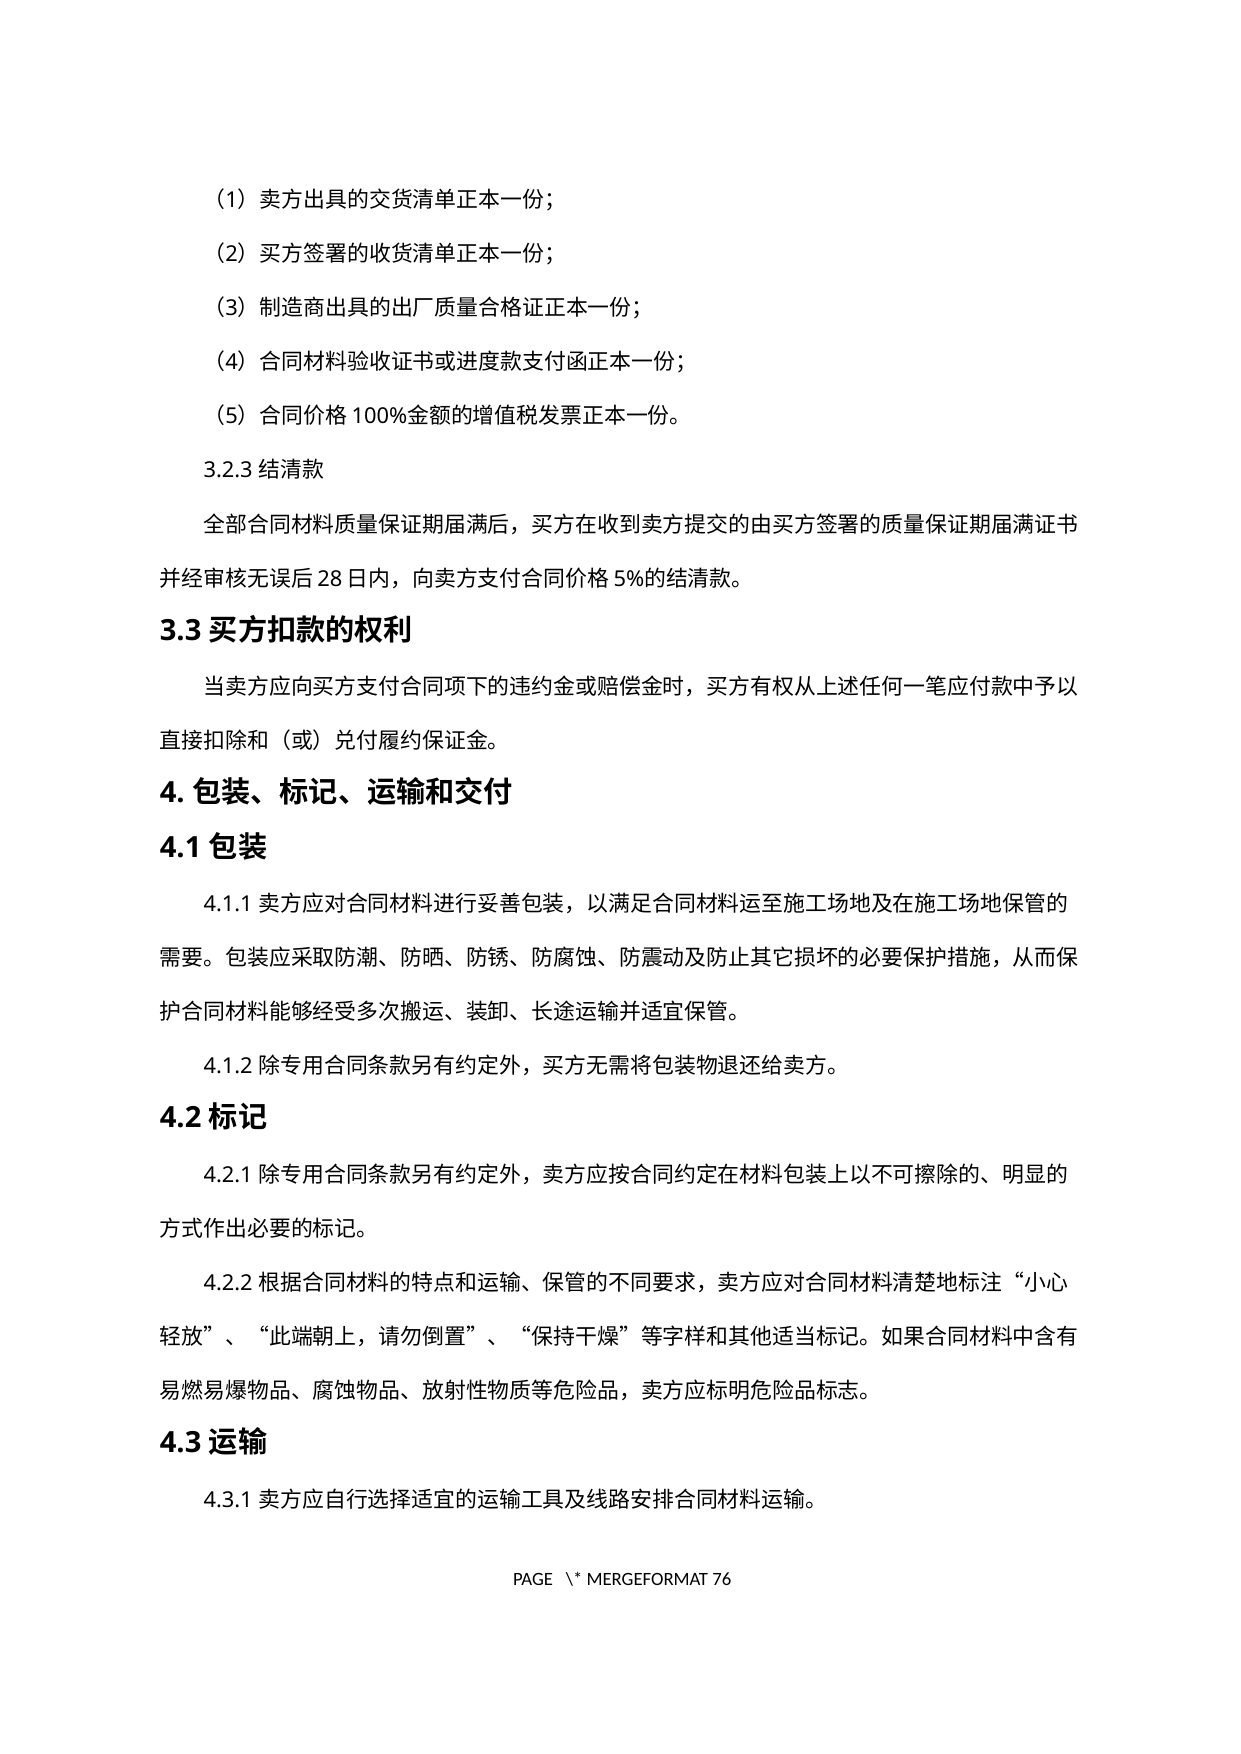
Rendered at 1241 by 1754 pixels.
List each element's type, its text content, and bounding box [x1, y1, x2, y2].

text （1）卖方出具的交货清单正本一份； [159, 164, 1081, 218]
subtitle 4.1 包装 [159, 814, 1081, 868]
text （5）合同价格100%金额的增值税发票正本一份。 [159, 380, 1081, 434]
subtitle 3.3 买方扣款的权利 [159, 597, 1081, 651]
subtitle 4.3 运输 [159, 1409, 1081, 1464]
text 4.2.2 根据合同材料的特点和运输、保管的不同要求，卖方应对合同材料清楚地标注“小心轻放”、“此端朝上，请勿倒置”、“保持干燥”等字样和其他适当标记。如果合同材料中含有易燃易爆物品、腐蚀物品、放射性物质等危险品，卖方应标明危险品标志。 [159, 1247, 1081, 1409]
text （3）制造商出具的出厂质量合格证正本一份； [159, 272, 1081, 326]
text （4）合同材料验收证书或进度款支付函正本一份； [159, 326, 1081, 380]
text 4.1.1 卖方应对合同材料进行妥善包装，以满足合同材料运至施工场地及在施工场地保管的需要。包装应采取防潮、防晒、防锈、防腐蚀、防震动及防止其它损坏的必要保护措施，从而保护合同材料能够经受多次搬运、装卸、长途运输并适宜保管。 [159, 868, 1081, 1030]
subtitle 4.2 标记 [159, 1084, 1081, 1139]
text 3.2.3 结清款 [159, 434, 1081, 489]
text 4.3.1 卖方应自行选择适宜的运输工具及线路安排合同材料运输。 [159, 1464, 1081, 1518]
text 当卖方应向买方支付合同项下的违约金或赔偿金时，买方有权从上述任何一笔应付款中予以直接扣除和（或）兑付履约保证金。 [159, 651, 1081, 759]
text 4.2.1 除专用合同条款另有约定外，卖方应按合同约定在材料包装上以不可擦除的、明显的方式作出必要的标记。 [159, 1139, 1081, 1247]
subtitle 4. 包装、标记、运输和交付 [159, 759, 1081, 814]
text 全部合同材料质量保证期届满后，买方在收到卖方提交的由买方签署的质量保证期届满证书并经审核无误后28日内，向卖方支付合同价格5%的结清款。 [159, 489, 1081, 597]
text （2）买方签署的收货清单正本一份； [159, 218, 1081, 272]
text 4.1.2 除专用合同条款另有约定外，买方无需将包装物退还给卖方。 [159, 1030, 1081, 1084]
